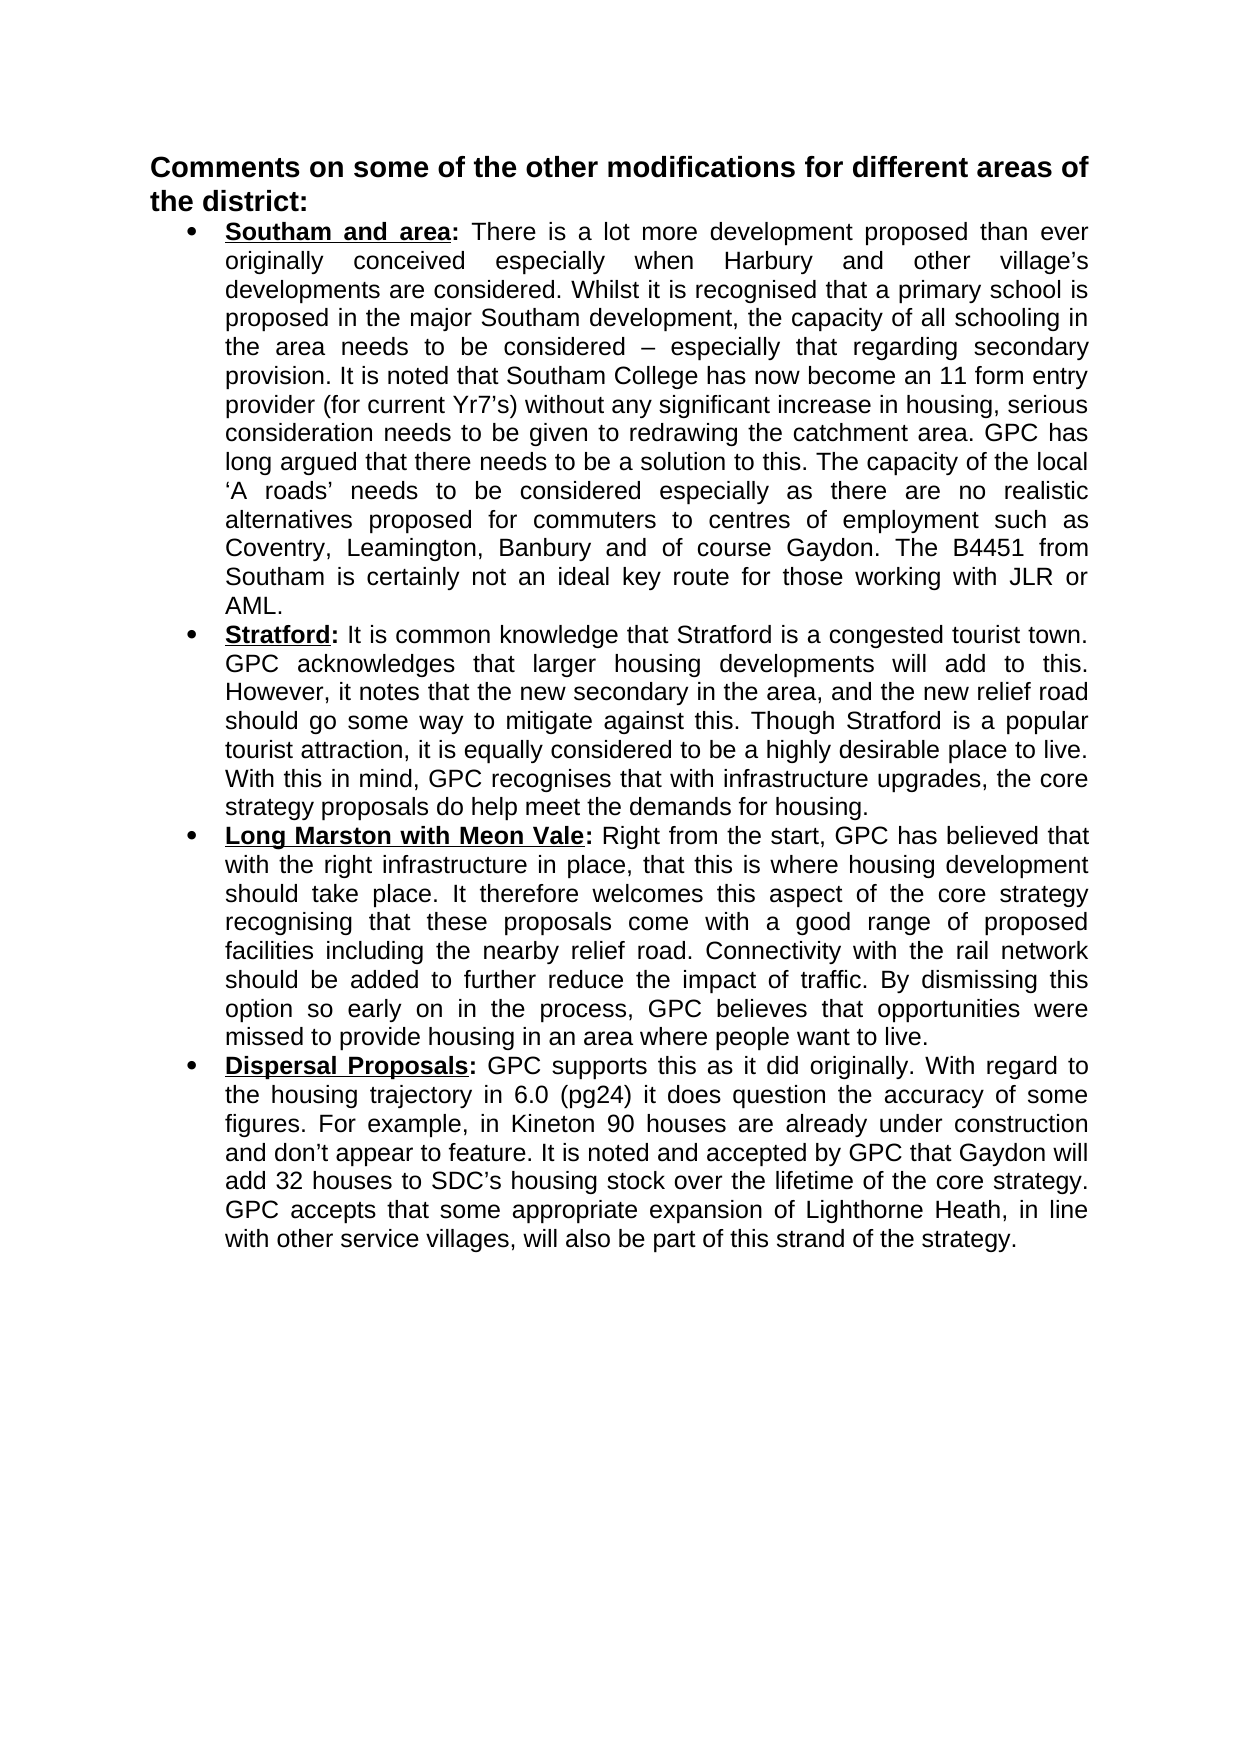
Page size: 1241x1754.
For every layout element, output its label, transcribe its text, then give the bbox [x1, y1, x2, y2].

list Dispersal Proposals: GPC supports this as it did originally. With regard to the housing trajectory in 6.0 (pg24) it does question the accuracy of some figures. For example, in Kineton 90 houses are already under construction and don’t appear to feature. It is noted and accepted by GPC that Gaydon will add 32 houses to SDC’s housing stock over the lifetime of the core strategy. GPC accepts that some appropriate expansion of Lighthorne Heath, in line with other service villages, will also be part of this strand of the strategy. [187, 1051, 1090, 1252]
list Southam and area: There is a lot more development proposed than ever originally conceived especially when Harbury and other village’s developments are considered. Whilst it is recognised that a primary school is proposed in the major Southam development, the capacity of all schooling in the area needs to be considered – especially that regarding secondary provision. It is noted that Southam College has now become an 11 form entry provider (for current Yr7’s) without any significant increase in housing, serious consideration needs to be given to redrawing the catchment area. GPC has long argued that there needs to be a solution to this. The capacity of the local ‘A roads’ needs to be considered especially as there are no realistic alternatives proposed for commuters to centres of employment such as Coventry, Leamington, Banbury and of course Gaydon. The B4451 from Southam is certainly not an ideal key route for those working with JLR or AML. [187, 217, 1090, 620]
list Long Marston with Meon Vale: Right from the start, GPC has believed that with the right infrastructure in place, that this is where housing development should take place. It therefore welcomes this aspect of the core strategy recognising that these proposals come with a good range of proposed facilities including the nearby relief road. Connectivity with the rail network should be added to further reduce the impact of traffic. By dismissing this option so early on in the process, GPC believes that opportunities were missed to provide housing in an area where people want to live. [187, 821, 1090, 1051]
list Stratford: It is common knowledge that Stratford is a congested tourist town. GPC acknowledges that larger housing developments will add to this. However, it notes that the new secondary in the area, and the new relief road should go some way to mitigate against this. Though Stratford is a popular tourist attraction, it is equally considered to be a highly desirable place to live. With this in mind, GPC recognises that with infrastructure upgrades, the core strategy proposals do help meet the demands for housing. [187, 620, 1090, 821]
text Comments on some of the other modifications for different areas of the district: [150, 150, 1090, 217]
